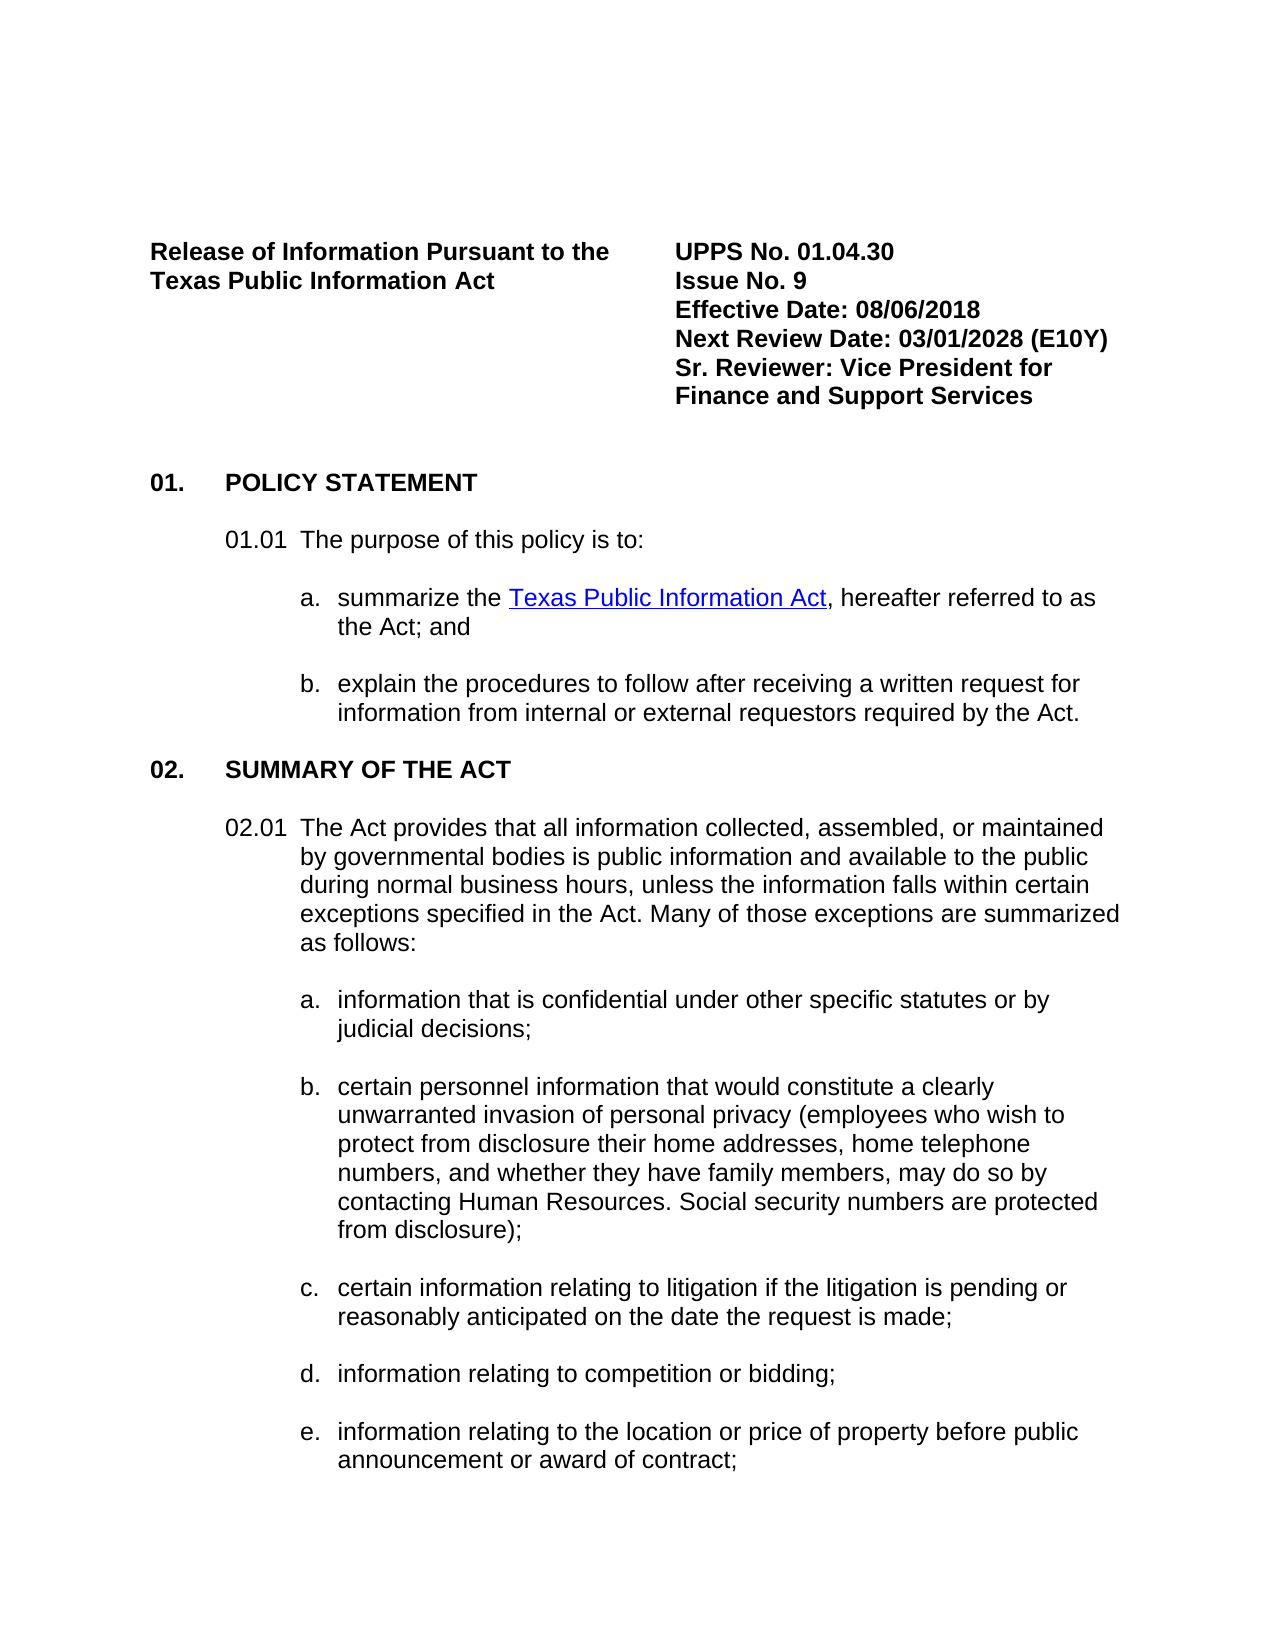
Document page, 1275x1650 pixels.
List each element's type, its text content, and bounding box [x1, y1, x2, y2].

text Next Review Date: 03/01/2028 (E10Y) [150, 324, 1125, 352]
text Texas Public Information Act Issue No. 9 [150, 266, 1125, 294]
text a. information that is confidential under other specific statutes or by judicial decisions; [300, 985, 1125, 1043]
text b. explain the procedures to follow after receiving a written request for information from internal or external requestors required by the Act. [300, 669, 1125, 726]
text 02. SUMMARY OF THE ACT [150, 755, 1125, 784]
text c. certain information relating to litigation if the litigation is pending or reasonably anticipated on the date the request is made; [300, 1273, 1125, 1330]
text d. information relating to competition or bidding; [300, 1359, 1125, 1388]
text 01.01 The purpose of this policy is to: [225, 525, 1125, 554]
text 02.01 The Act provides that all information collected, assembled, or maintained by governmental bodies is public information and available to the public during normal business hours, unless the information falls within certain exceptions specified in the Act. Many of those exceptions are summarized as follows: [225, 813, 1125, 956]
text a. summarize the Texas Public Information Act, hereafter referred to as the Act; and [300, 583, 1125, 640]
text b. certain personnel information that would constitute a clearly unwarranted invasion of personal privacy (employees who wish to protect from disclosure their home addresses, home telephone numbers, and whether they have family members, may do so by contacting Human Resources. Social security numbers are protected from disclosure); [300, 1071, 1125, 1244]
text Release of Information Pursuant to the UPPS No. 01.04.30 [150, 237, 1125, 266]
text Effective Date: 08/06/2018 [150, 295, 1125, 323]
text e. information relating to the location or price of property before public announcement or award of contract; [300, 1416, 1125, 1474]
text Sr. Reviewer: Vice President for Finance and Support Services [150, 353, 1125, 410]
text 01. POLICY STATEMENT [150, 468, 1125, 496]
